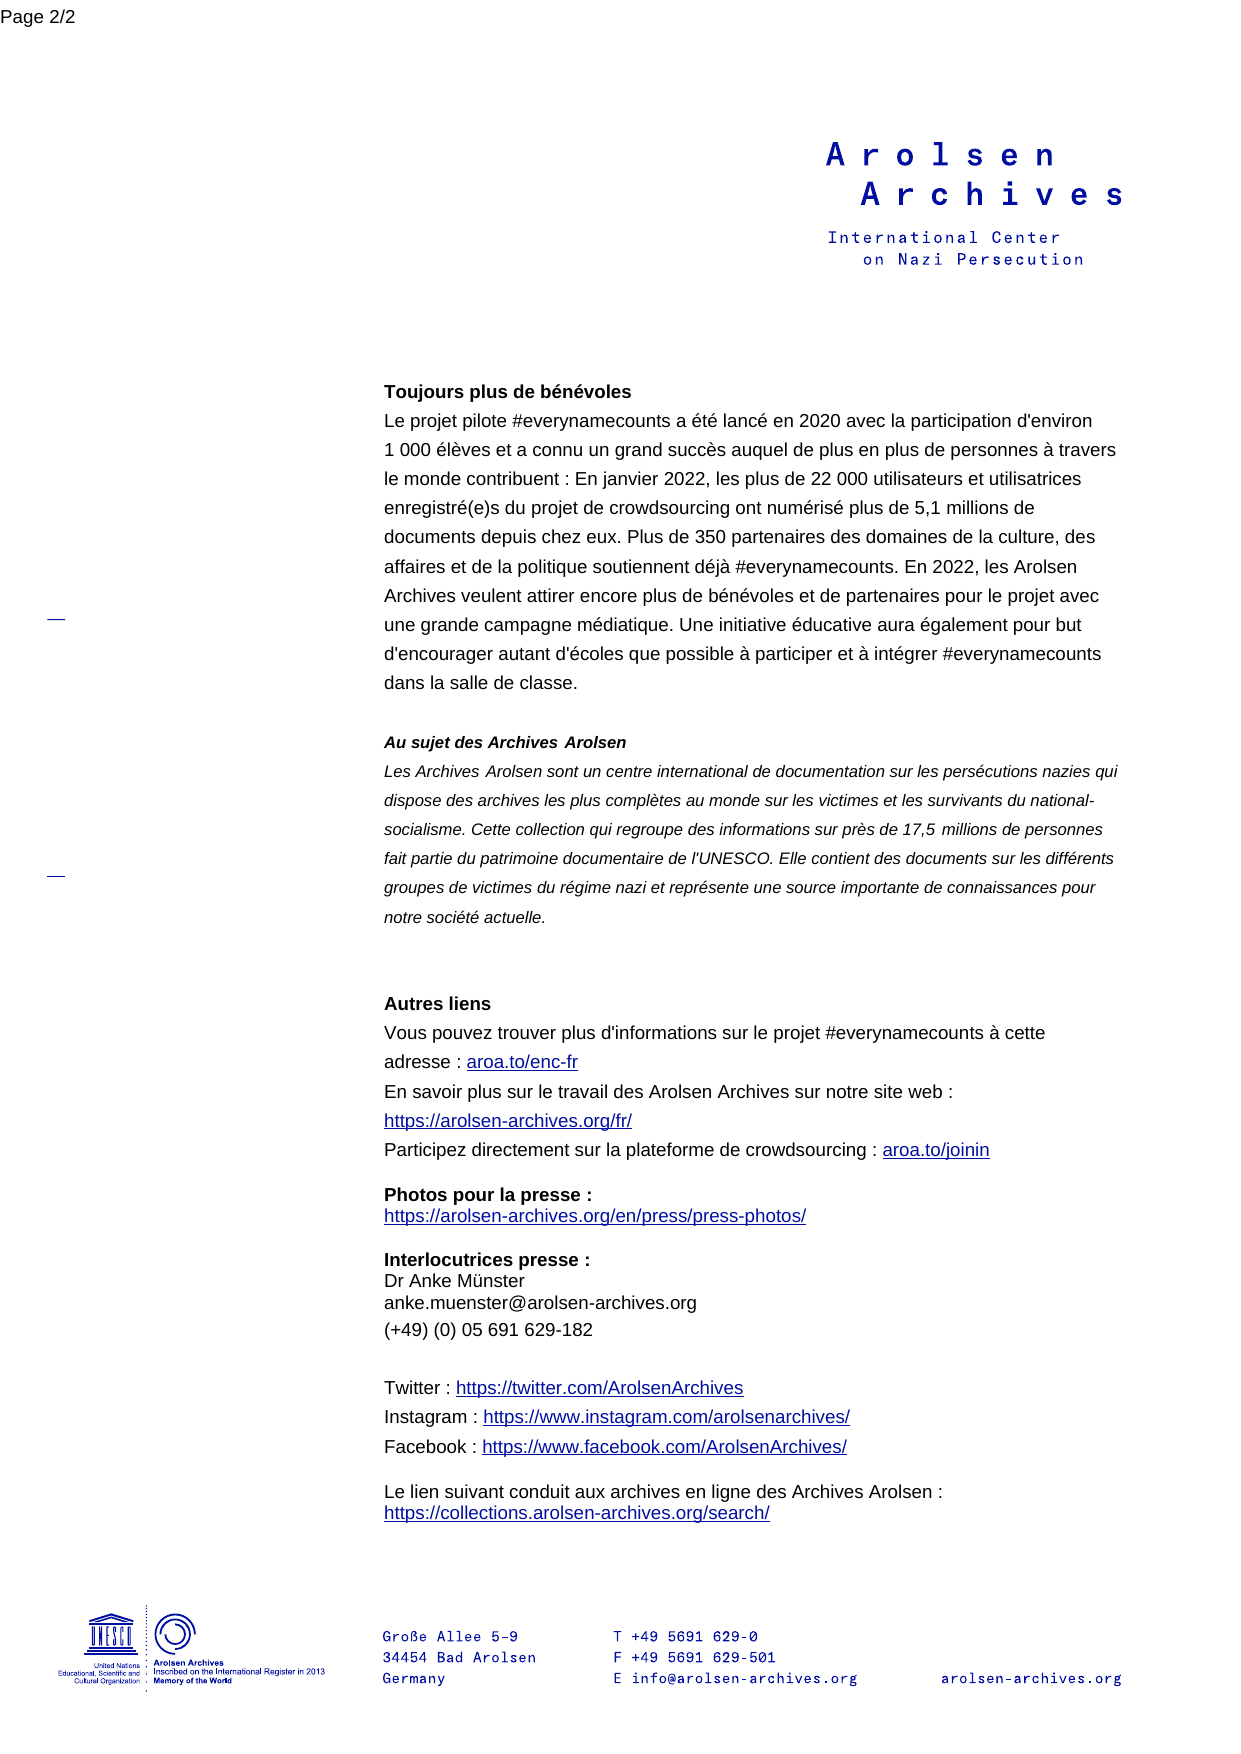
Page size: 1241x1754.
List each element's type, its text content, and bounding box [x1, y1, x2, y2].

text En savoir plus sur le travail des Arolsen Archives sur notre site web : [384, 1075, 1122, 1104]
text https://arolsen-archives.org/fr/ [384, 1104, 1122, 1133]
text Les Archives Arolsen sont un centre international de documentation sur les persécutions nazies qui dispose des archives les plus complètes au monde sur les victimes et les survivants du national-socialisme. Cette collection qui regroupe des informations sur près de 17,5 millions de personnes fait partie du patrimoine documentaire de l'UNESCO. Elle contient des documents sur les différents groupes de victimes du régime nazi et représente une source importante de connaissances pour notre société actuelle. [384, 754, 1122, 929]
text Au sujet des Archives Arolsen [384, 725, 1122, 754]
text https://arolsen-archives.org/en/press/press-photos/ [384, 1205, 1122, 1227]
text Twitter : https://twitter.com/ArolsenArchives [384, 1371, 1122, 1401]
text Le projet pilote #everynamecounts a été lancé en 2020 avec la participation d'environ 1 000 élèves et a connu un grand succès auquel de plus en plus de personnes à travers le monde contribuent : En janvier 2022, les plus de 22 000 utilisateurs et utilisatrices enregistré(e)s du projet de crowdsourcing ont numérisé plus de 5,1 millions de documents depuis chez eux. Plus de 350 partenaires des domaines de la culture, des affaires et de la politique soutiennent déjà #everynamecounts. En 2022, les Arolsen Archives veulent attirer encore plus de bénévoles et de partenaires pour le projet avec une grande campagne médiatique. Une initiative éducative aura également pour but d'encourager autant d'écoles que possible à participer et à intégrer #everynamecounts dans la salle de classe. [384, 404, 1122, 696]
text Interlocutrices presse : [384, 1248, 1122, 1270]
text (+49) (0) 05 691 629-182 [384, 1313, 1122, 1342]
text Facebook : https://www.facebook.com/ArolsenArchives/ [384, 1430, 1122, 1459]
text Vous pouvez trouver plus d'informations sur le projet #everynamecounts à cette adresse : aroa.to/enc-fr [384, 1016, 1122, 1075]
text Autres liens [384, 987, 1122, 1016]
text Le lien suivant conduit aux archives en ligne des Archives Arolsen : [384, 1481, 1122, 1502]
text https://collections.arolsen-archives.org/search/ [384, 1502, 1122, 1524]
text Dr Anke Münster [384, 1270, 1122, 1292]
text Photos pour la presse : [384, 1184, 1122, 1205]
text Toujours plus de bénévoles [384, 375, 1122, 404]
text Participez directement sur la plateforme de crowdsourcing : aroa.to/joinin [384, 1133, 1122, 1162]
text Instagram : https://www.instagram.com/arolsenarchives/ [384, 1401, 1122, 1430]
text anke.muenster@arolsen-archives.org [384, 1292, 1122, 1313]
